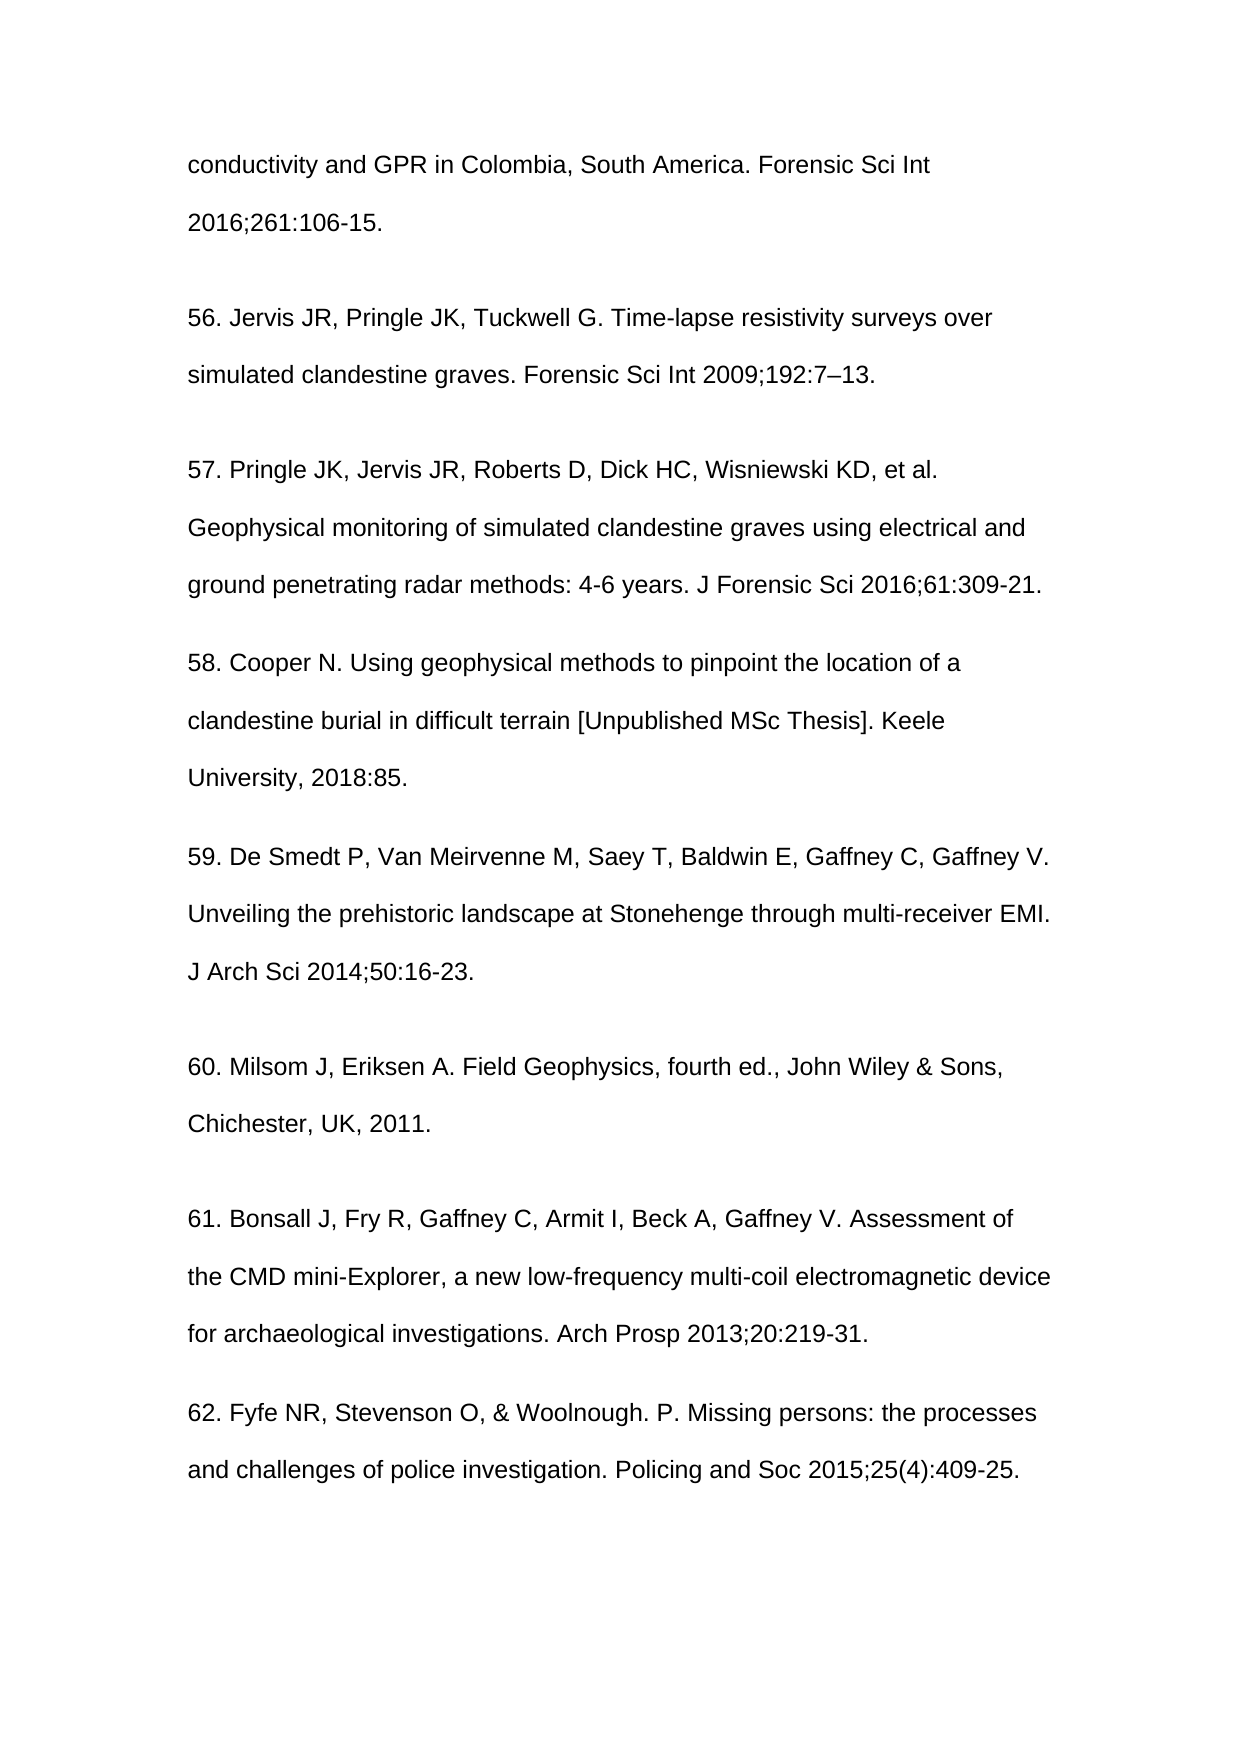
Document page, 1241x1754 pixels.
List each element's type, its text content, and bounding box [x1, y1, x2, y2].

text 57. Pringle JK, Jervis JR, Roberts D, Dick HC, Wisniewski KD, et al. Geophysical monitoring of simulated clandestine graves using electrical and ground penetrating radar methods: 4-6 years. J Forensic Sci 2016;61:309-21. [187, 455, 1053, 599]
text 62. Fyfe NR, Stevenson O, & Woolnough. P. Missing persons: the processes and challenges of police investigation. Policing and Soc 2015;25(4):409-25. [187, 1397, 1053, 1484]
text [187, 150, 1053, 236]
text 59. De Smedt P, Van Meirvenne M, Saey T, Baldwin E, Gaffney C, Gaffney V. Unveiling the prehistoric landscape at Stonehenge through multi-receiver EMI. J Arch Sci 2014;50:16-23. [187, 842, 1053, 985]
text 60. Milsom J, Eriksen A. Field Geophysics, fourth ed., John Wiley & Sons, Chichester, UK, 2011. [187, 1052, 1053, 1138]
text 56. Jervis JR, Pringle JK, Tuckwell G. Time-lapse resistivity surveys over simulated clandestine graves. Forensic Sci Int 2009;192:7–13. [187, 302, 1053, 389]
text 58. Cooper N. Using geophysical methods to pinpoint the location of a clandestine burial in difficult terrain [Unpublished MSc Thesis]. Keele University, 2018:85. [187, 648, 1053, 792]
text 61. Bonsall J, Fry R, Gaffney C, Armit I, Beck A, Gaffney V. Assessment of the CMD mini-Explorer, a new low-frequency multi-coil electromagnetic device for archaeological investigations. Arch Prosp 2013;20:219-31. [187, 1204, 1053, 1348]
